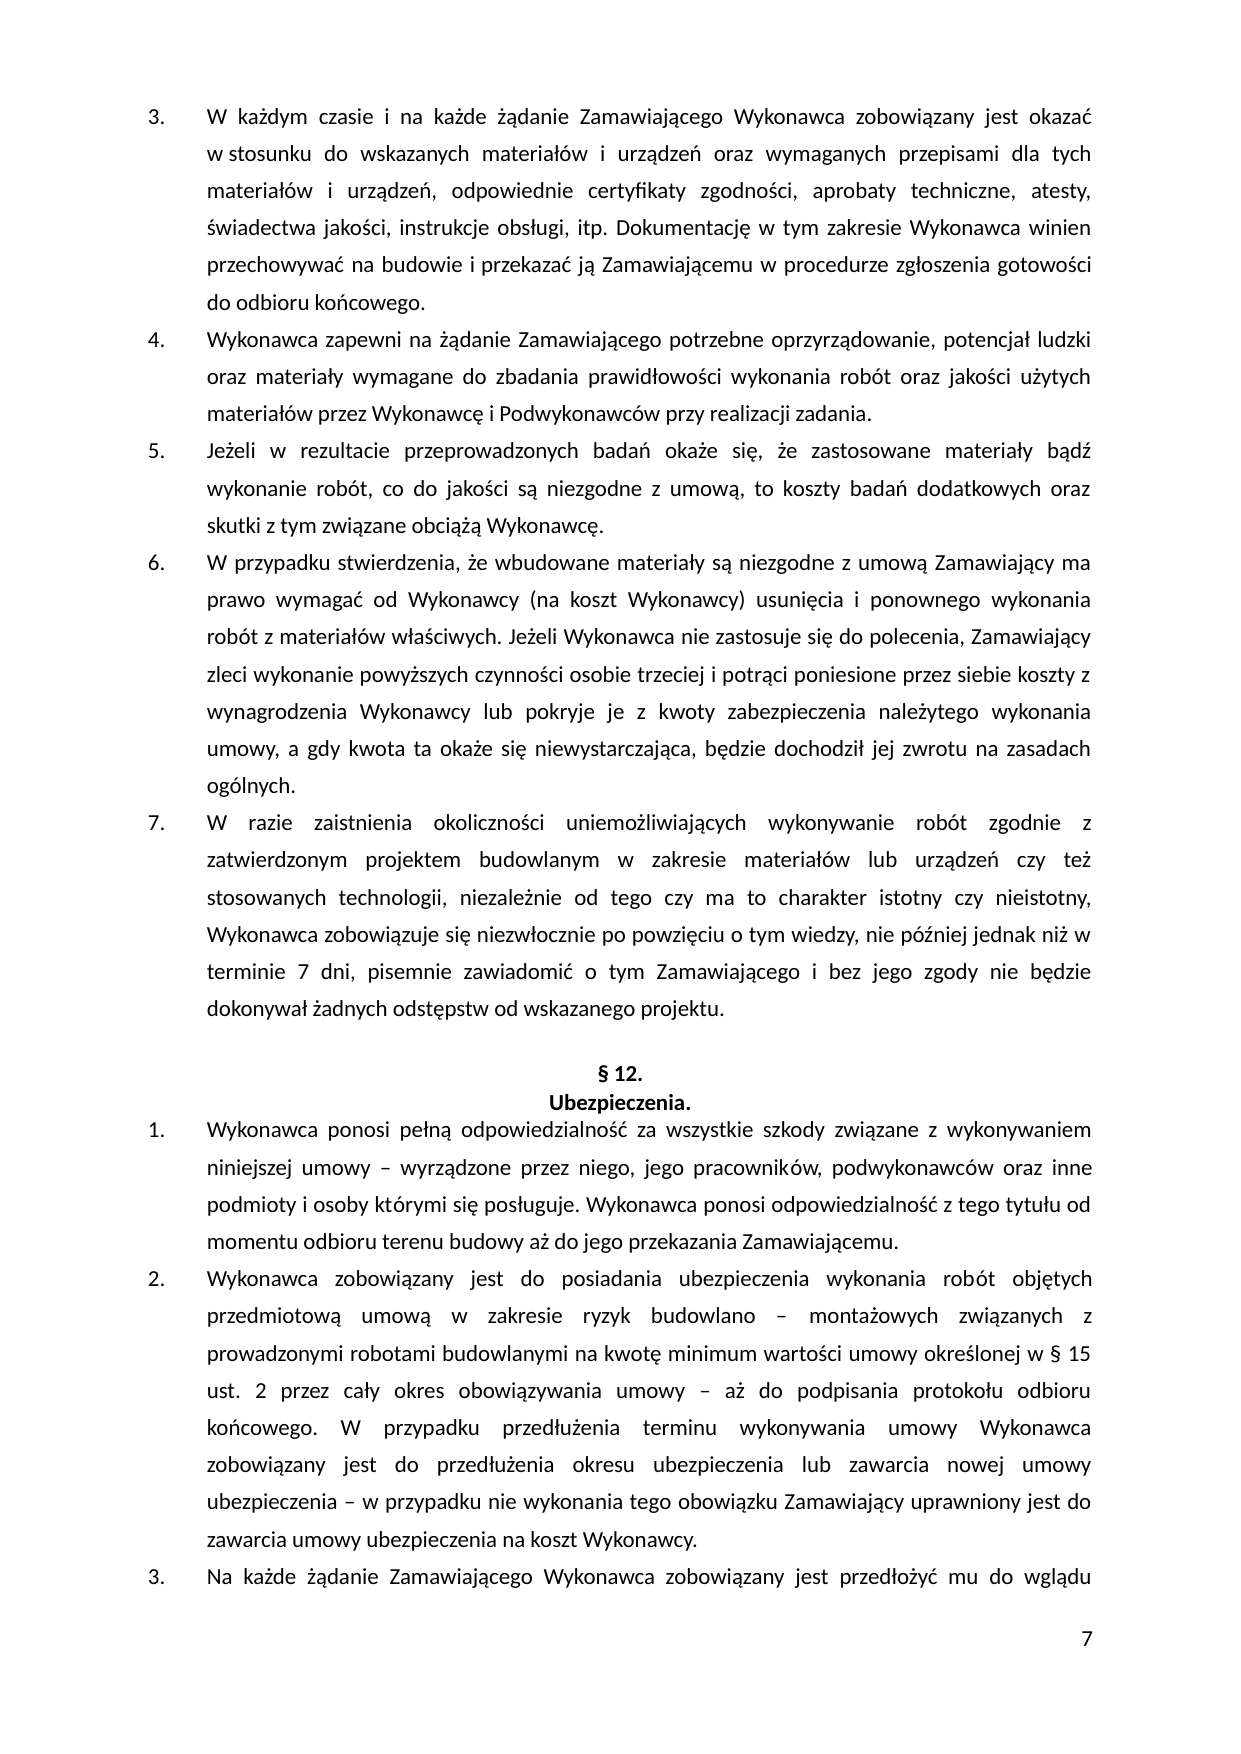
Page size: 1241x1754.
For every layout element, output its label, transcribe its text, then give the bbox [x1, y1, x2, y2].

list W przypadku stwierdzenia, że wbudowane materiały są niezgodne z umową Zamawiający ma prawo wymagać od Wykonawcy (na koszt Wykonawcy) usunięcia i ponownego wykonania robót z materiałów właściwych. Jeżeli Wykonawca nie zastosuje się do polecenia, Zamawiający zleci wykonanie powyższych czynności osobie trzeciej i potrąci poniesione przez siebie koszty z wynagrodzenia Wykonawcy lub pokryje je z kwoty zabezpieczenia należytego wykonania umowy, a gdy kwota ta okaże się niewystarczająca, będzie dochodził jej zwrotu na zasadach ogólnych. [148, 548, 1093, 799]
text 2. Wykonawca zobowiązany jest do posiadania ubezpieczenia wykonania robót objętych przedmiotową umową w zakresie ryzyk budowlano – montażowych związanych z prowadzonymi robotami budowlanymi na kwotę minimum wartości umowy określonej w § 15 ust. 2 przez cały okres obowiązywania umowy – aż do podpisania protokołu odbioru końcowego. W przypadku przedłużenia terminu wykonywania umowy Wykonawca zobowiązany jest do przedłużenia okresu ubezpieczenia lub zawarcia nowej umowy ubezpieczenia – w przypadku nie wykonania tego obowiązku Zamawiający uprawniony jest do zawarcia umowy ubezpieczenia na koszt Wykonawcy. [148, 1264, 1093, 1553]
text § 12. [148, 1059, 1093, 1088]
list Jeżeli w rezultacie przeprowadzonych badań okaże się, że zastosowane materiały bądź wykonanie robót, co do jakości są niezgodne z umową, to koszty badań dodatkowych oraz skutki z tym związane obciążą Wykonawcę. [148, 437, 1093, 539]
list W razie zaistnienia okoliczności uniemożliwiających wykonywanie robót zgodnie z zatwierdzonym projektem budowlanym w zakresie materiałów lub urządzeń czy też stosowanych technologii, niezależnie od tego czy ma to charakter istotny czy nieistotny, Wykonawca zobowiązuje się niezwłocznie po powzięciu o tym wiedzy, nie później jednak niż w terminie 7 dni, pisemnie zawiadomić o tym Zamawiającego i bez jego zgody nie będzie dokonywał żadnych odstępstw od wskazanego projektu. [148, 808, 1093, 1022]
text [148, 1562, 1093, 1590]
list W każdym czasie i na każde żądanie Zamawiającego Wykonawca zobowiązany jest okazać w stosunku do wskazanych materiałów i urządzeń oraz wymaganych przepisami dla tych materiałów i urządzeń, odpowiednie certyfikaty zgodności, aprobaty techniczne, atesty, świadectwa jakości, instrukcje obsługi, itp. Dokumentację w tym zakresie Wykonawca winien przechowywać na budowie i przekazać ją Zamawiającemu w procedurze zgłoszenia gotowości do odbioru końcowego. [148, 102, 1093, 316]
text 1. Wykonawca ponosi pełną odpowiedzialność za wszystkie szkody związane z wykonywaniem niniejszej umowy – wyrządzone przez niego, jego pracowników, podwykonawców oraz inne podmioty i osoby którymi się posługuje. Wykonawca ponosi odpowiedzialność z tego tytułu od momentu odbioru terenu budowy aż do jego przekazania Zamawiającemu. [148, 1116, 1093, 1255]
list Wykonawca zapewni na żądanie Zamawiającego potrzebne oprzyrządowanie, potencjał ludzki oraz materiały wymagane do zbadania prawidłowości wykonania robót oraz jakości użytych materiałów przez Wykonawcę i Podwykonawców przy realizacji zadania. [148, 325, 1093, 427]
text Ubezpieczenia. [148, 1088, 1093, 1116]
